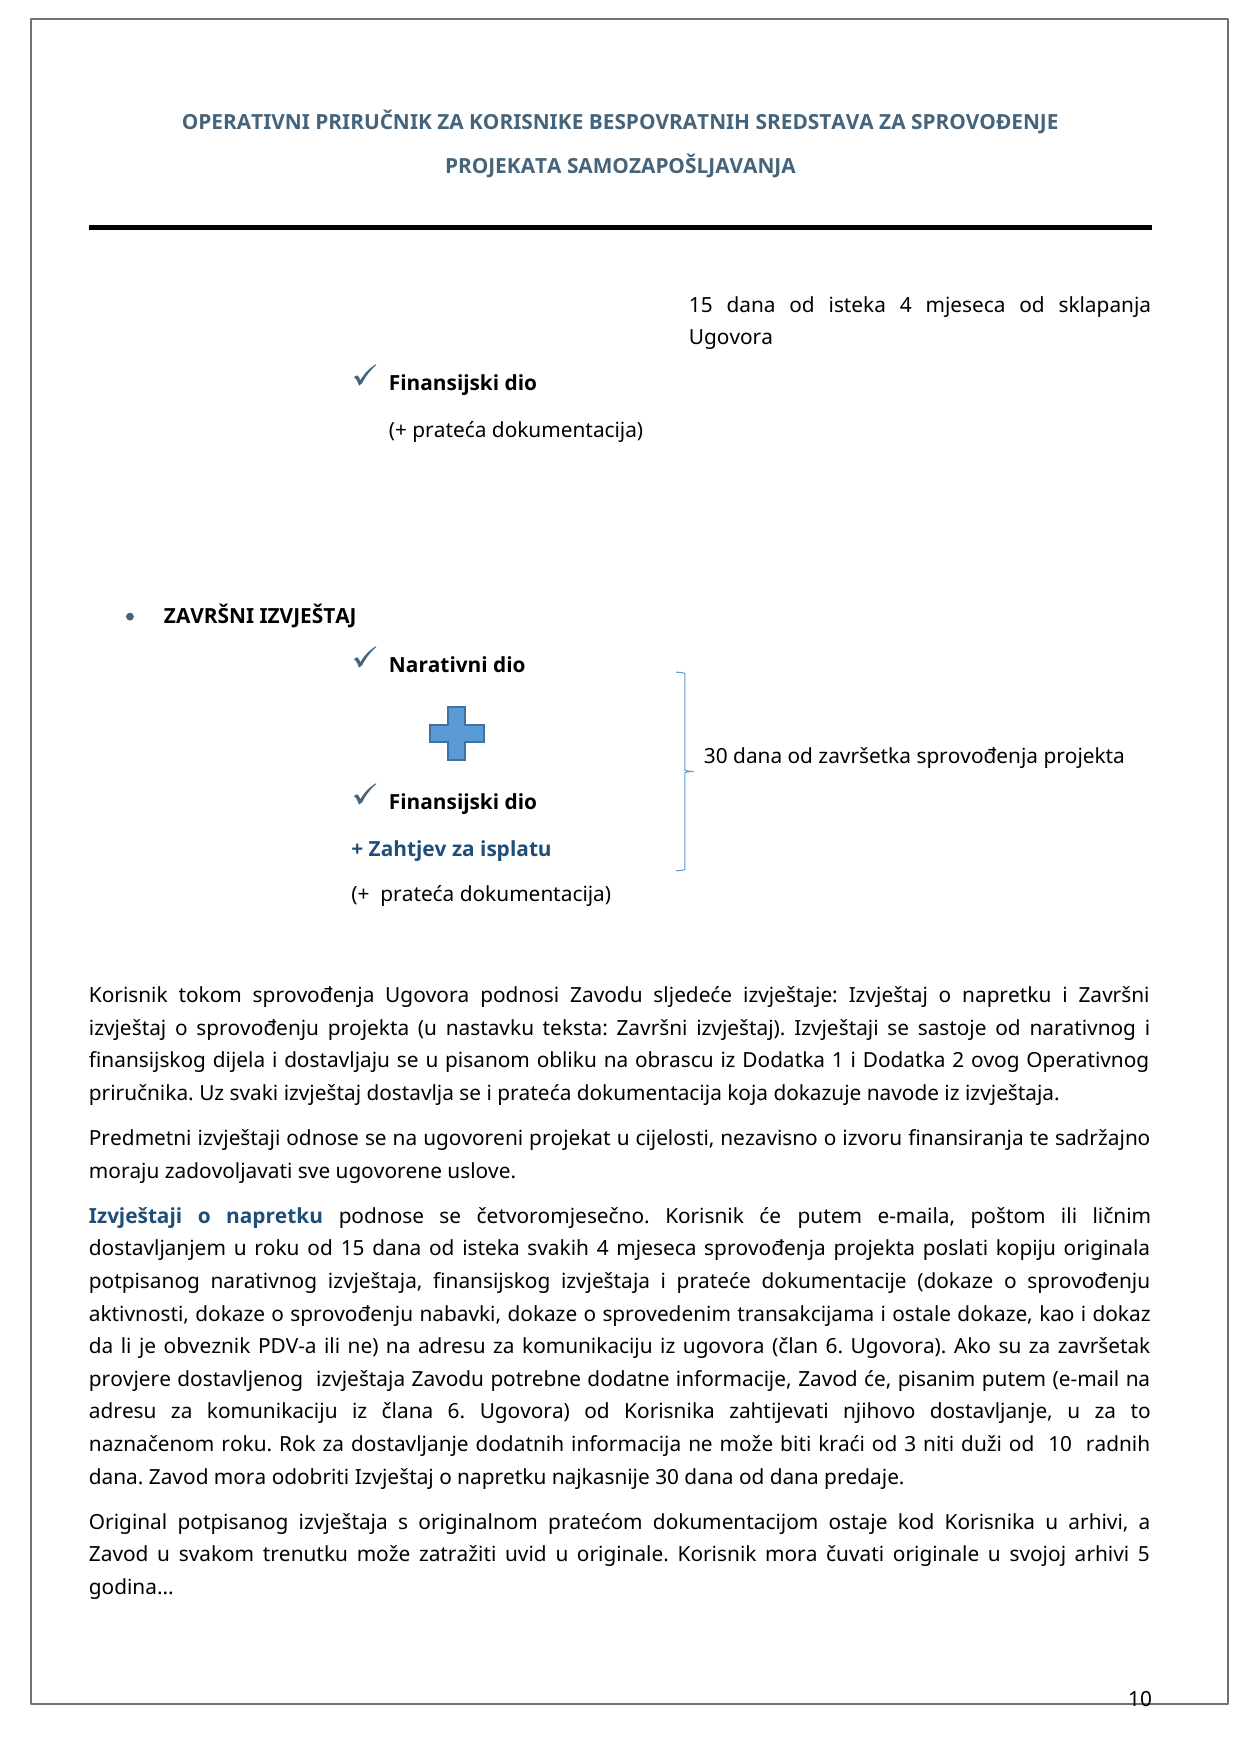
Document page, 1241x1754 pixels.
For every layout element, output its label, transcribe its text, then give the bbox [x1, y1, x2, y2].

text (+ prateća dokumentacija) [389, 415, 1152, 443]
text Korisnik tokom sprovođenja Ugovora podnosi Zavodu sljedeće izvještaje: Izvještaj o napretku i Završni izvještaj o sprovođenju projekta (u nastavku teksta: Završni izvještaj). Izvještaji se sastoje od narativnog i finansijskog dijela i dostavljaju se u pisanom obliku na obrascu iz Dodatka 1 i Dodatka 2 ovog Operativnog priručnika. Uz svaki izvještaj dostavlja se i prateća dokumentacija koja dokazuje navode iz izvještaja. [89, 980, 1152, 1107]
text Izvještaji o napretku podnose se četvoromjesečno. Korisnik će putem e-maila, poštom ili ličnim dostavljanjem u roku od 15 dana od isteka svakih 4 mjeseca sprovođenja projekta poslati kopiju originala potpisanog narativnog izvještaja, finansijskog izvještaja i prateće dokumentacije (dokaze o sprovođenju aktivnosti, dokaze o sprovođenju nabavki, dokaze o sprovedenim transakcijama i ostale dokaze, kao i dokaz da li je obveznik PDV-a ili ne) na adresu za komunikaciju iz ugovora (član 6. Ugovora). Ako su za završetak provjere dostavljenog izvještaja Zavodu potrebne dodatne informacije, Zavod će, pisanim putem (e-mail na adresu za komunikaciju iz člana 6. Ugovora) od Korisnika zahtijevati njihovo dostavljanje, u za to naznačenom roku. Rok za dostavljanje dodatnih informacija ne može biti kraći od 3 niti duži od 10 radnih dana. Zavod mora odobriti Izvještaj o napretku najkasnije 30 dana od dana predaje. [89, 1201, 1152, 1490]
list Finansijski dio [351, 367, 1152, 398]
text + Zahtjev za isplatu [276, 834, 1152, 862]
list Završni izvještaj [126, 602, 1152, 630]
text 30 dana od završetka sprovođenja projekta [651, 741, 1152, 770]
text (+ prateća dokumentacija) [313, 879, 1152, 907]
list Finansijski dio [351, 786, 1152, 817]
text Predmetni izvještaji odnose se na ugovoreni projekat u cijelosti, nezavisno o izvoru finansiranja te sadržajno moraju zadovoljavati sve ugovorene uslove. [89, 1123, 1152, 1184]
text 15 dana od isteka 4 mjeseca od sklapanja Ugovora [689, 290, 1152, 351]
list Narativni dio [351, 649, 1152, 679]
text Original potpisanog izvještaja s originalnom pratećom dokumentacijom ostaje kod Korisnika u arhivi, a Zavod u svakom trenutku može zatražiti uvid u originale. Korisnik mora čuvati originale u svojoj arhivi 5 godina... [89, 1507, 1152, 1601]
